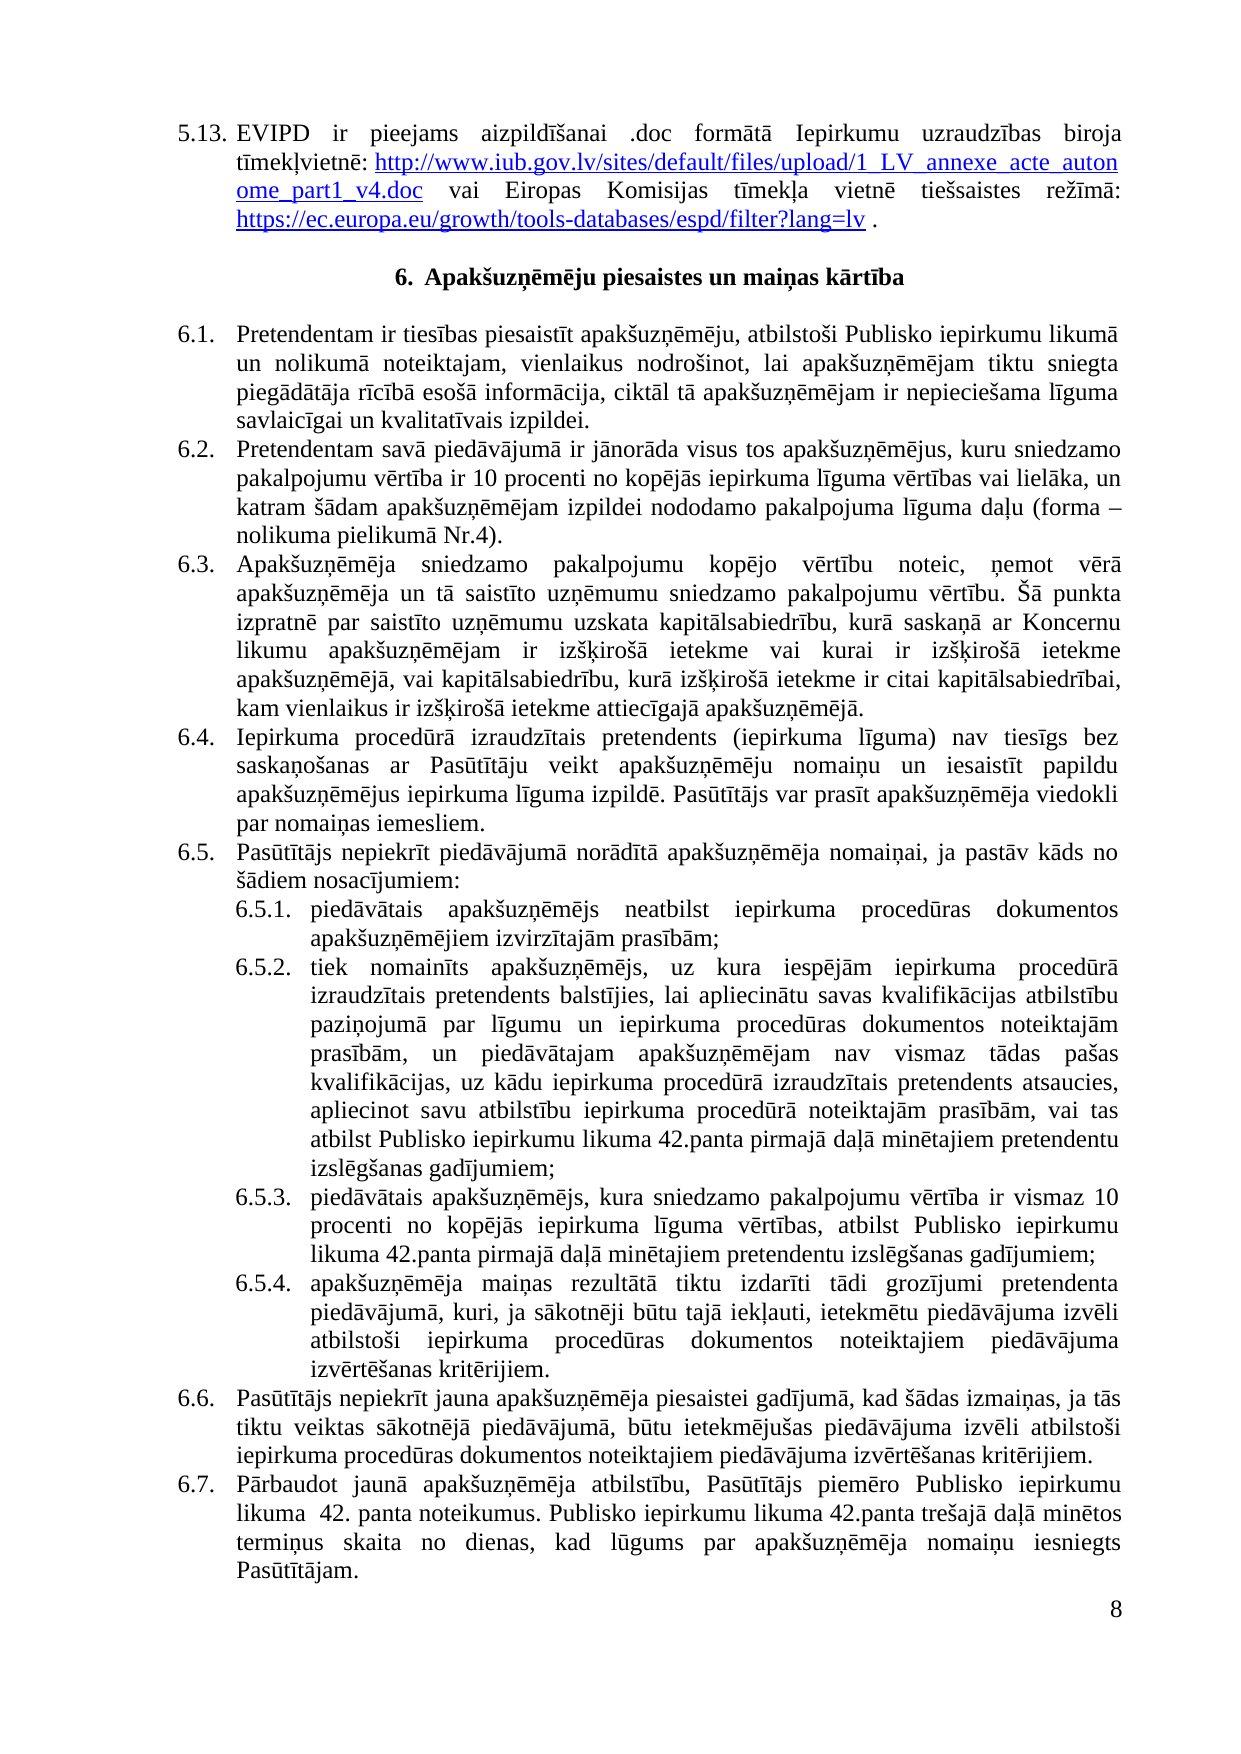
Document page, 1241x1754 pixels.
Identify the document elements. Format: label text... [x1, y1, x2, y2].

list EVIPD ir pieejams aizpildīšanai .doc formātā Iepirkumu uzraudzības biroja tīmekļvietnē: http://www.iub.gov.lv/sites/default/files/upload/1_LV_annexe_acte_autonome_part1_v4.doc vai Eiropas Komisijas tīmekļa vietnē tiešsaistes režīmā: https://ec.europa.eu/growth/tools-databases/espd/filter?lang=lv . [177, 118, 1122, 233]
text Pasūtītājs nepiekrīt jauna apakšuzņēmēja piesaistei gadījumā, kad šādas izmaiņas, ja tās tiktu veiktas sākotnējā piedāvājumā, būtu ietekmējušas piedāvājuma izvēli atbilstoši iepirkuma procedūras dokumentos noteiktajiem piedāvājuma izvērtēšanas kritērijiem. [177, 1383, 1122, 1469]
text Pretendentam savā piedāvājumā ir jānorāda visus tos apakšuzņēmējus, kuru sniedzamo pakalpojumu vērtība ir 10 procenti no kopējās iepirkuma līguma vērtības vai lielāka, un katram šādam apakšuzņēmējam izpildei nododamo pakalpojuma līguma daļu (forma – nolikuma pielikumā Nr.4). [177, 434, 1122, 549]
list Pasūtītājs nepiekrīt piedāvājumā norādītā apakšuzņēmēja nomaiņai, ja pastāv kāds no šādiem nosacījumiem: [177, 837, 1119, 894]
list Iepirkuma procedūrā izraudzītais pretendents (iepirkuma līguma) nav tiesīgs bez saskaņošanas ar Pasūtītāju veikt apakšuzņēmēju nomaiņu un iesaistīt papildu apakšuzņēmējus iepirkuma līguma izpildē. Pasūtītājs var prasīt apakšuzņēmēja viedokli par nomaiņas iemesliem. [177, 722, 1119, 837]
text Pārbaudot jaunā apakšuzņēmēja atbilstību, Pasūtītājs piemēro Publisko iepirkumu likuma 42. panta noteikumus. Publisko iepirkumu likuma 42.panta trešajā daļā minētos termiņus skaita no dienas, kad lūgums par apakšuzņēmēja nomaiņu iesniegts Pasūtītājam. [177, 1469, 1122, 1584]
list piedāvātais apakšuzņēmējs, kura sniedzamo pakalpojumu vērtība ir vismaz 10 procenti no kopējās iepirkuma līguma vērtības, atbilst Publisko iepirkumu likuma 42.panta pirmajā daļā minētajiem pretendentu izslēgšanas gadījumiem; [235, 1182, 1119, 1268]
list piedāvātais apakšuzņēmējs neatbilst iepirkuma procedūras dokumentos apakšuzņēmējiem izvirzītajām prasībām; [235, 894, 1119, 952]
list apakšuzņēmēja maiņas rezultātā tiktu izdarīti tādi grozījumi pretendenta piedāvājumā, kuri, ja sākotnēji būtu tajā iekļauti, ietekmētu piedāvājuma izvēli atbilstoši iepirkuma procedūras dokumentos noteiktajiem piedāvājuma izvērtēšanas kritērijiem. [235, 1268, 1119, 1383]
list tiek nomainīts apakšuzņēmējs, uz kura iespējām iepirkuma procedūrā izraudzītais pretendents balstījies, lai apliecinātu savas kvalifikācijas atbilstību paziņojumā par līgumu un iepirkuma procedūras dokumentos noteiktajām prasībām, un piedāvātajam apakšuzņēmējam nav vismaz tādas pašas kvalifikācijas, uz kādu iepirkuma procedūrā izraudzītais pretendents atsaucies, apliecinot savu atbilstību iepirkuma procedūrā noteiktajām prasībām, vai tas atbilst Publisko iepirkumu likuma 42.panta pirmajā daļā minētajiem pretendentu izslēgšanas gadījumiem; [235, 952, 1119, 1182]
text Apakšuzņēmēja sniedzamo pakalpojumu kopējo vērtību noteic, ņemot vērā apakšuzņēmēja un tā saistīto uzņēmumu sniedzamo pakalpojumu vērtību. Šā punkta izpratnē par saistīto uzņēmumu uzskata kapitālsabiedrību, kurā saskaņā ar Koncernu likumu apakšuzņēmējam ir izšķirošā ietekme vai kurai ir izšķirošā ietekme apakšuzņēmējā, vai kapitālsabiedrību, kurā izšķirošā ietekme ir citai kapitālsabiedrībai, kam vienlaikus ir izšķirošā ietekme attiecīgajā apakšuzņēmējā. [177, 549, 1122, 722]
list Pretendentam ir tiesības piesaistīt apakšuzņēmēju, atbilstoši Publisko iepirkumu likumā un nolikumā noteiktajam, vienlaikus nodrošinot, lai apakšuzņēmējam tiktu sniegta piegādātāja rīcībā esošā informācija, ciktāl tā apakšuzņēmējam ir nepieciešama līguma savlaicīgai un kvalitatīvais izpildei. [177, 319, 1119, 434]
subtitle Apakšuzņēmēju piesaistes un maiņas kārtība [177, 262, 1122, 291]
